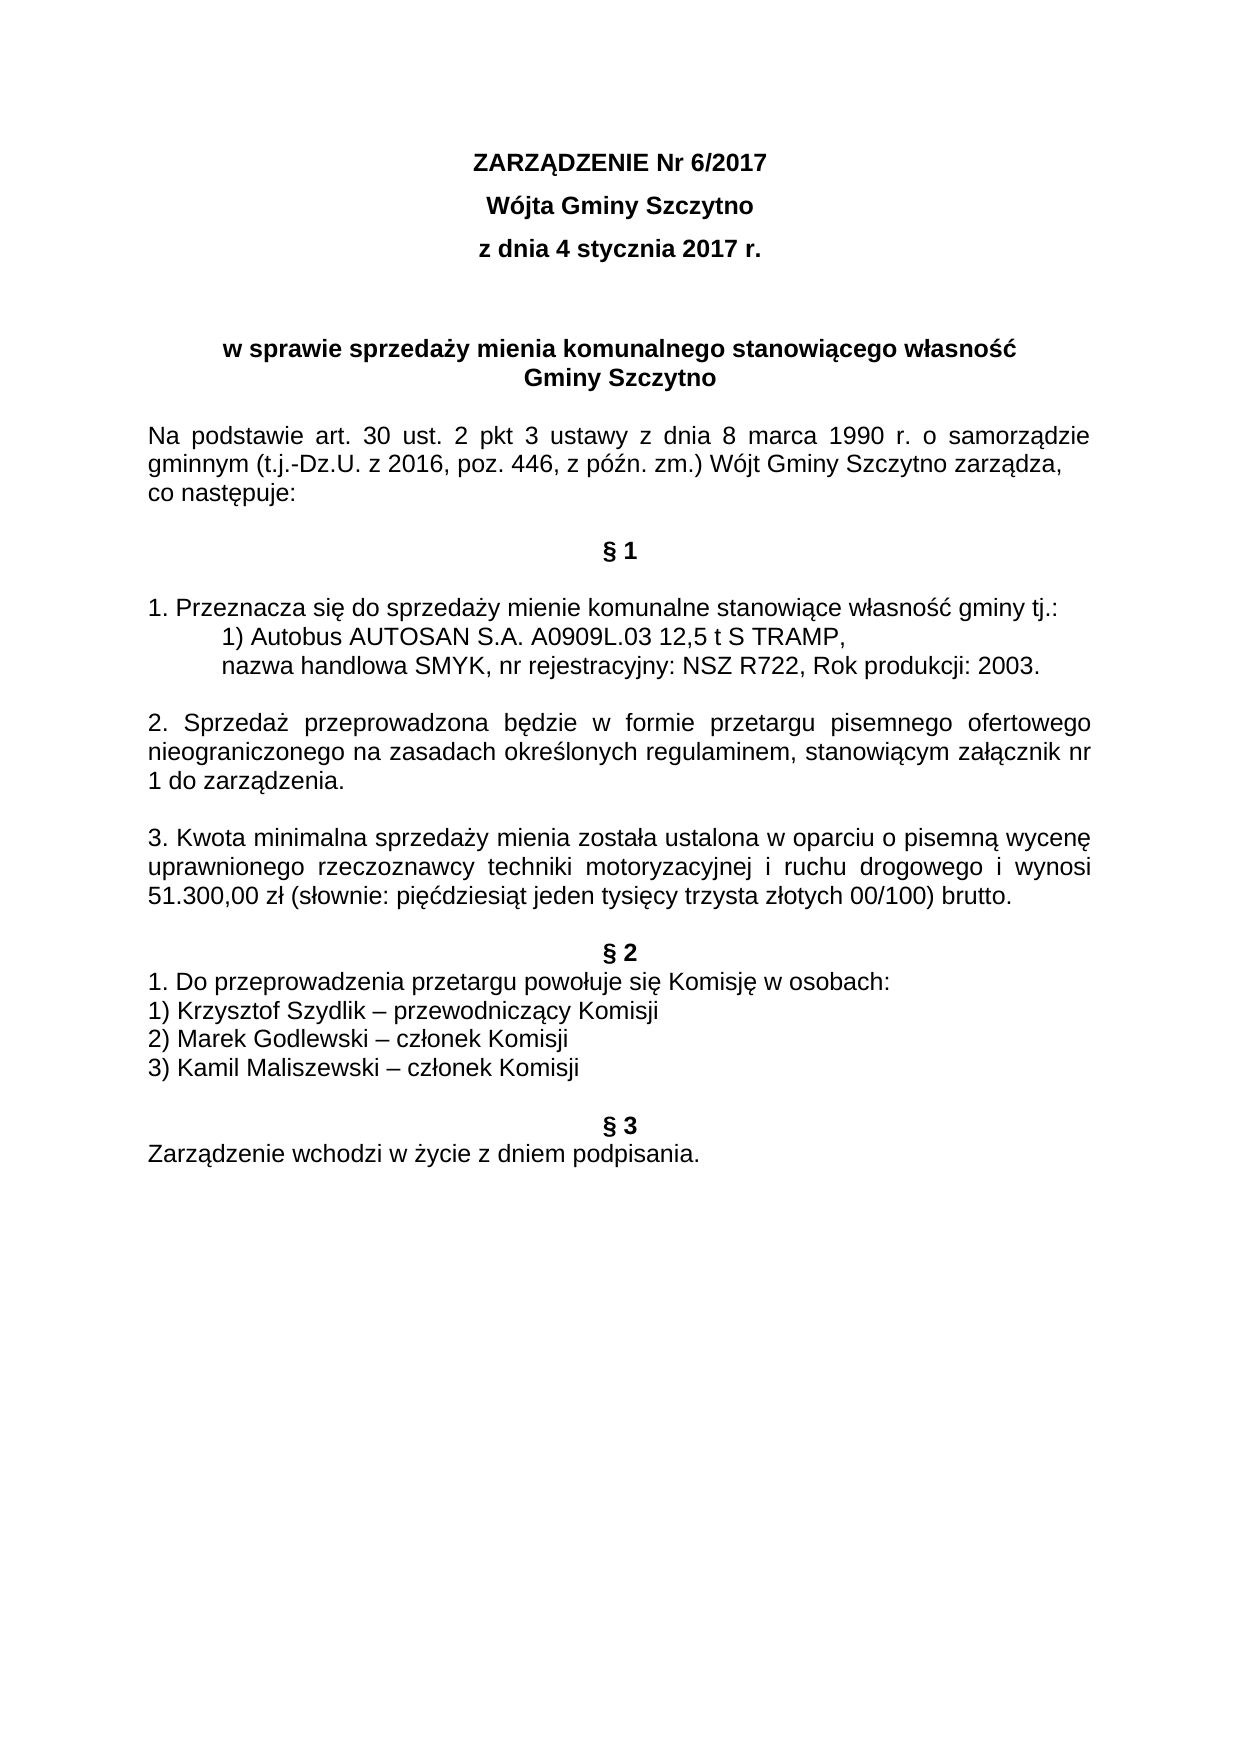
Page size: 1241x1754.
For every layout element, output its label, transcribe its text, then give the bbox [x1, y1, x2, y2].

text Na podstawie art. 30 ust. 2 pkt 3 ustawy z dnia 8 marca 1990 r. o samorządzie gminnym (t.j.-Dz.U. z 2016, poz. 446, z późn. zm.) Wójt Gminy Szczytno zarządza, [148, 421, 1093, 478]
text Zarządzenie wchodzi w życie z dniem podpisania. [148, 1139, 1093, 1168]
text ZARZĄDZENIE Nr 6/2017 [148, 148, 1093, 176]
text 1. Do przeprowadzenia przetargu powołuje się Komisję w osobach: [148, 967, 1093, 996]
text Wójta Gminy Szczytno [148, 191, 1093, 219]
text z dnia 4 stycznia 2017 r. [148, 234, 1093, 263]
text 1) Autobus AUTOSAN S.A. A0909L.03 12,5 t S TRAMP, [148, 622, 1093, 651]
text § 2 [148, 938, 1093, 967]
text 1) Krzysztof Szydlik – przewodniczący Komisji [148, 996, 1093, 1024]
text § 1 [148, 536, 1093, 564]
text 3. Kwota minimalna sprzedaży mienia została ustalona w oparciu o pisemną wycenę uprawnionego rzeczoznawcy techniki motoryzacyjnej i ruchu drogowego i wynosi 51.300,00 zł (słownie: pięćdziesiąt jeden tysięcy trzysta złotych 00/100) brutto. [148, 823, 1093, 909]
text w sprawie sprzedaży mienia komunalnego stanowiącego własność [148, 334, 1093, 363]
text 3) Kamil Maliszewski – członek Komisji [148, 1053, 1093, 1082]
text Gminy Szczytno [148, 363, 1093, 392]
text 2) Marek Godlewski – członek Komisji [148, 1024, 1093, 1053]
text § 3 [148, 1111, 1093, 1139]
text 2. Sprzedaż przeprowadzona będzie w formie przetargu pisemnego ofertowego nieograniczonego na zasadach określonych regulaminem, stanowiącym załącznik nr 1 do zarządzenia. [148, 708, 1093, 794]
text nazwa handlowa SMYK, nr rejestracyjny: NSZ R722, Rok produkcji: 2003. [148, 651, 1093, 679]
text co następuje: [148, 478, 1093, 507]
text 1. Przeznacza się do sprzedaży mienie komunalne stanowiące własność gminy tj.: [148, 593, 1093, 622]
